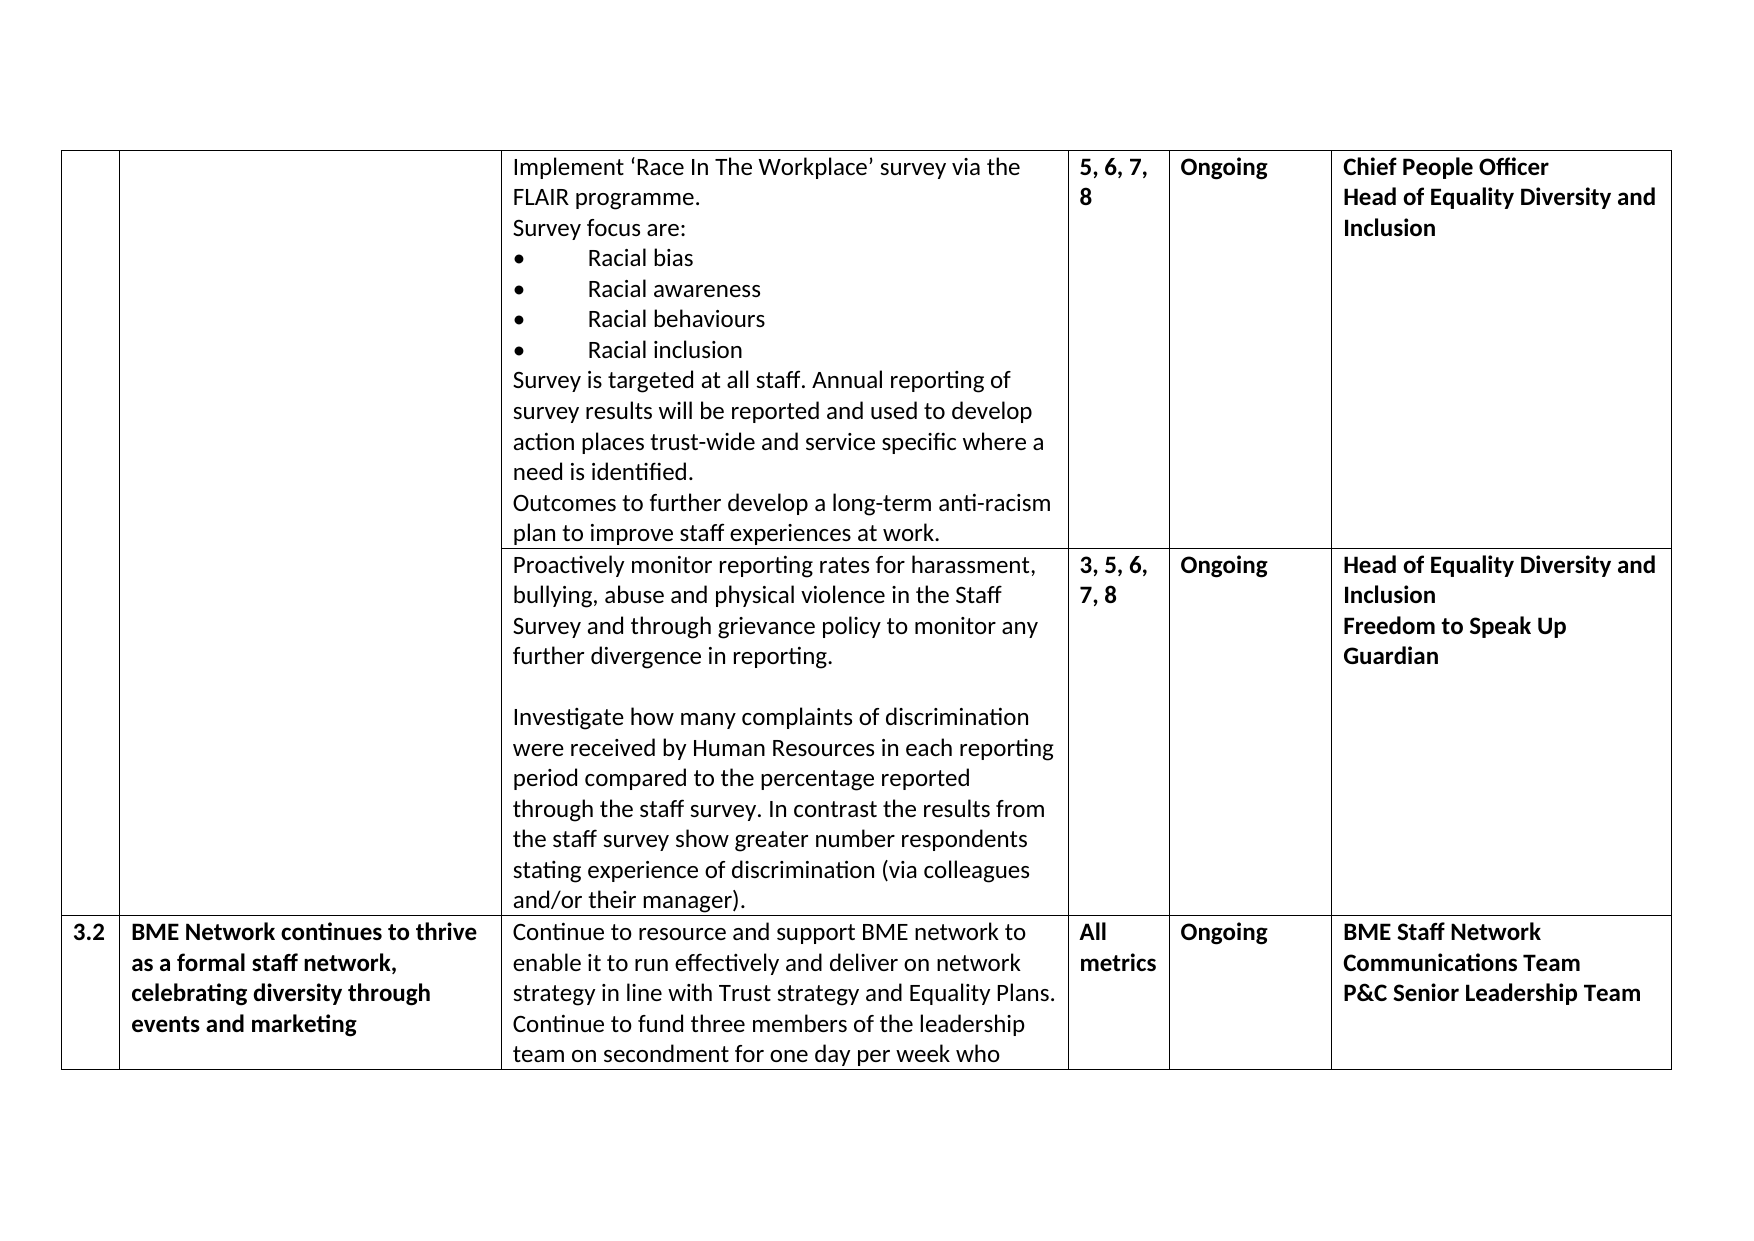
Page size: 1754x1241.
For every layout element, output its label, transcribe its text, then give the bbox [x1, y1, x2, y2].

table_cell All metrics [1069, 916, 1169, 1069]
table_cell 5, 6, 7, 8 [1069, 151, 1169, 548]
table_cell Implement ‘Race In The Workplace’ survey via the FLAIR programme. Survey focus are: • Racial bias • Racial awareness • Racial behaviours • Racial inclusion Survey is targeted at all staff. Annual reporting of survey results will be reported and used to develop action places trust-wide and service specific where a need is identified. Outcomes to further develop a long-term anti-racism plan to improve staff experiences at work. [502, 151, 1068, 548]
table_cell Ongoing [1170, 549, 1331, 915]
table_cell Ongoing [1170, 916, 1331, 1069]
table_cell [1332, 916, 1671, 1069]
table_cell Ongoing [1170, 151, 1331, 548]
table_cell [120, 916, 501, 1069]
table_cell 3.2 [62, 916, 119, 1069]
table_cell Chief People Officer Head of Equality Diversity and Inclusion [1332, 151, 1671, 548]
table_cell Head of Equality Diversity and Inclusion Freedom to Speak Up Guardian [1332, 549, 1671, 915]
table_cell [502, 916, 1068, 1069]
table_cell 3, 5, 6, 7, 8 [1069, 549, 1169, 915]
table_cell Proactively monitor reporting rates for harassment, bullying, abuse and physical violence in the Staff Survey and through grievance policy to monitor any further divergence in reporting. Investigate how many complaints of discrimination were received by Human Resources in each reporting period compared to the percentage reported through the staff survey. In contrast the results from the staff survey show greater number respondents stating experience of discrimination (via colleagues and/or their manager). [502, 549, 1068, 915]
